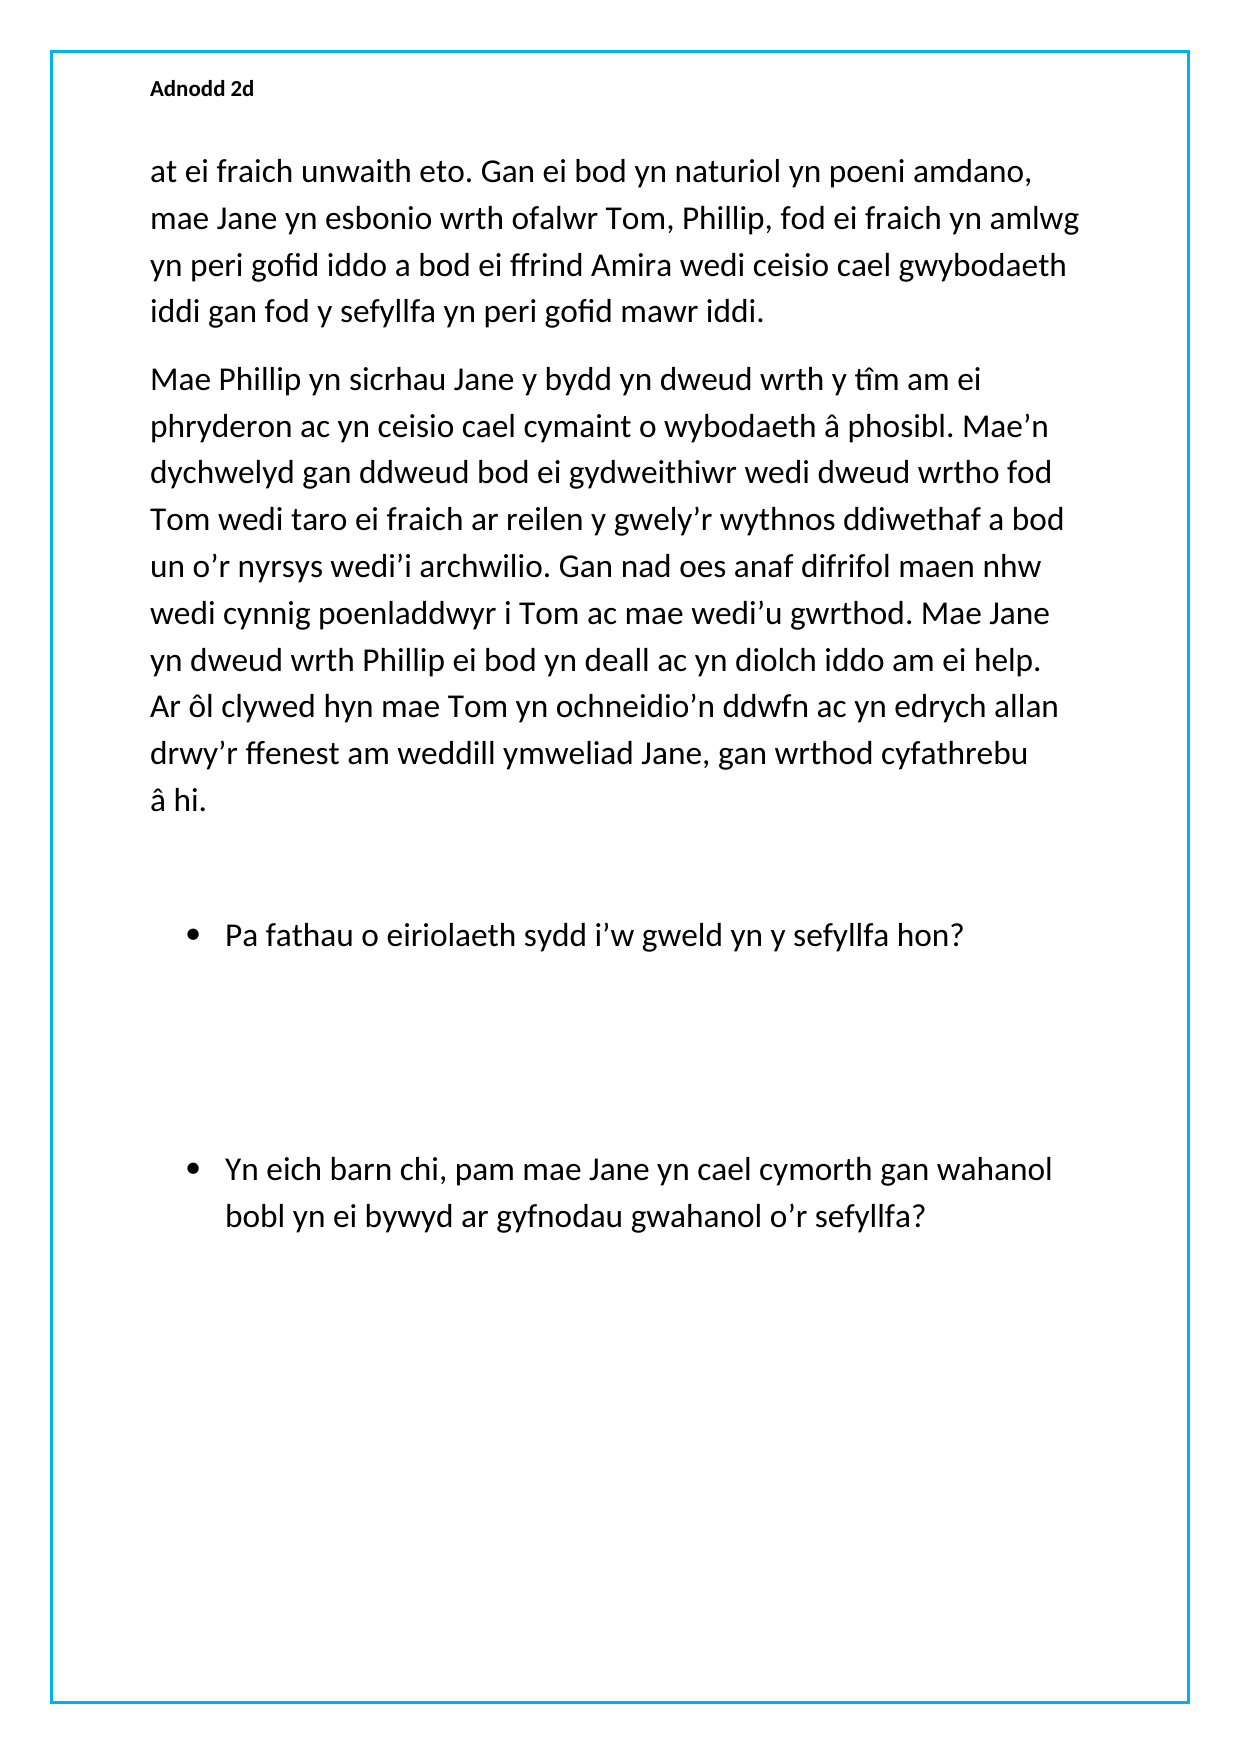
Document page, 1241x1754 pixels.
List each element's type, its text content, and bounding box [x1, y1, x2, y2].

text Mae Phillip yn sicrhau Jane y bydd yn dweud wrth y tîm am ei phryderon ac yn ceisio cael cymaint o wybodaeth â phosibl. Mae’n dychwelyd gan ddweud bod ei gydweithiwr wedi dweud wrtho fod Tom wedi taro ei fraich ar reilen y gwely’r wythnos ddiwethaf a bod un o’r nyrsys wedi’i archwilio. Gan nad oes anaf difrifol maen nhw wedi cynnig poenladdwyr i Tom ac mae wedi’u gwrthod. Mae Jane yn dweud wrth Phillip ei bod yn deall ac yn diolch iddo am ei help. Ar ôl clywed hyn mae Tom yn ochneidio’n ddwfn ac yn edrych allan drwy’r ffenest am weddill ymweliad Jane, gan wrthod cyfathrebu â hi. [150, 358, 1090, 819]
list Yn eich barn chi, pam mae Jane yn cael cymorth gan wahanol bobl yn ei bywyd ar gyfnodau gwahanol o’r sefyllfa? [187, 1148, 1090, 1235]
list Pa fathau o eiriolaeth sydd i’w gweld yn y sefyllfa hon? [187, 914, 1090, 955]
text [150, 150, 1090, 331]
